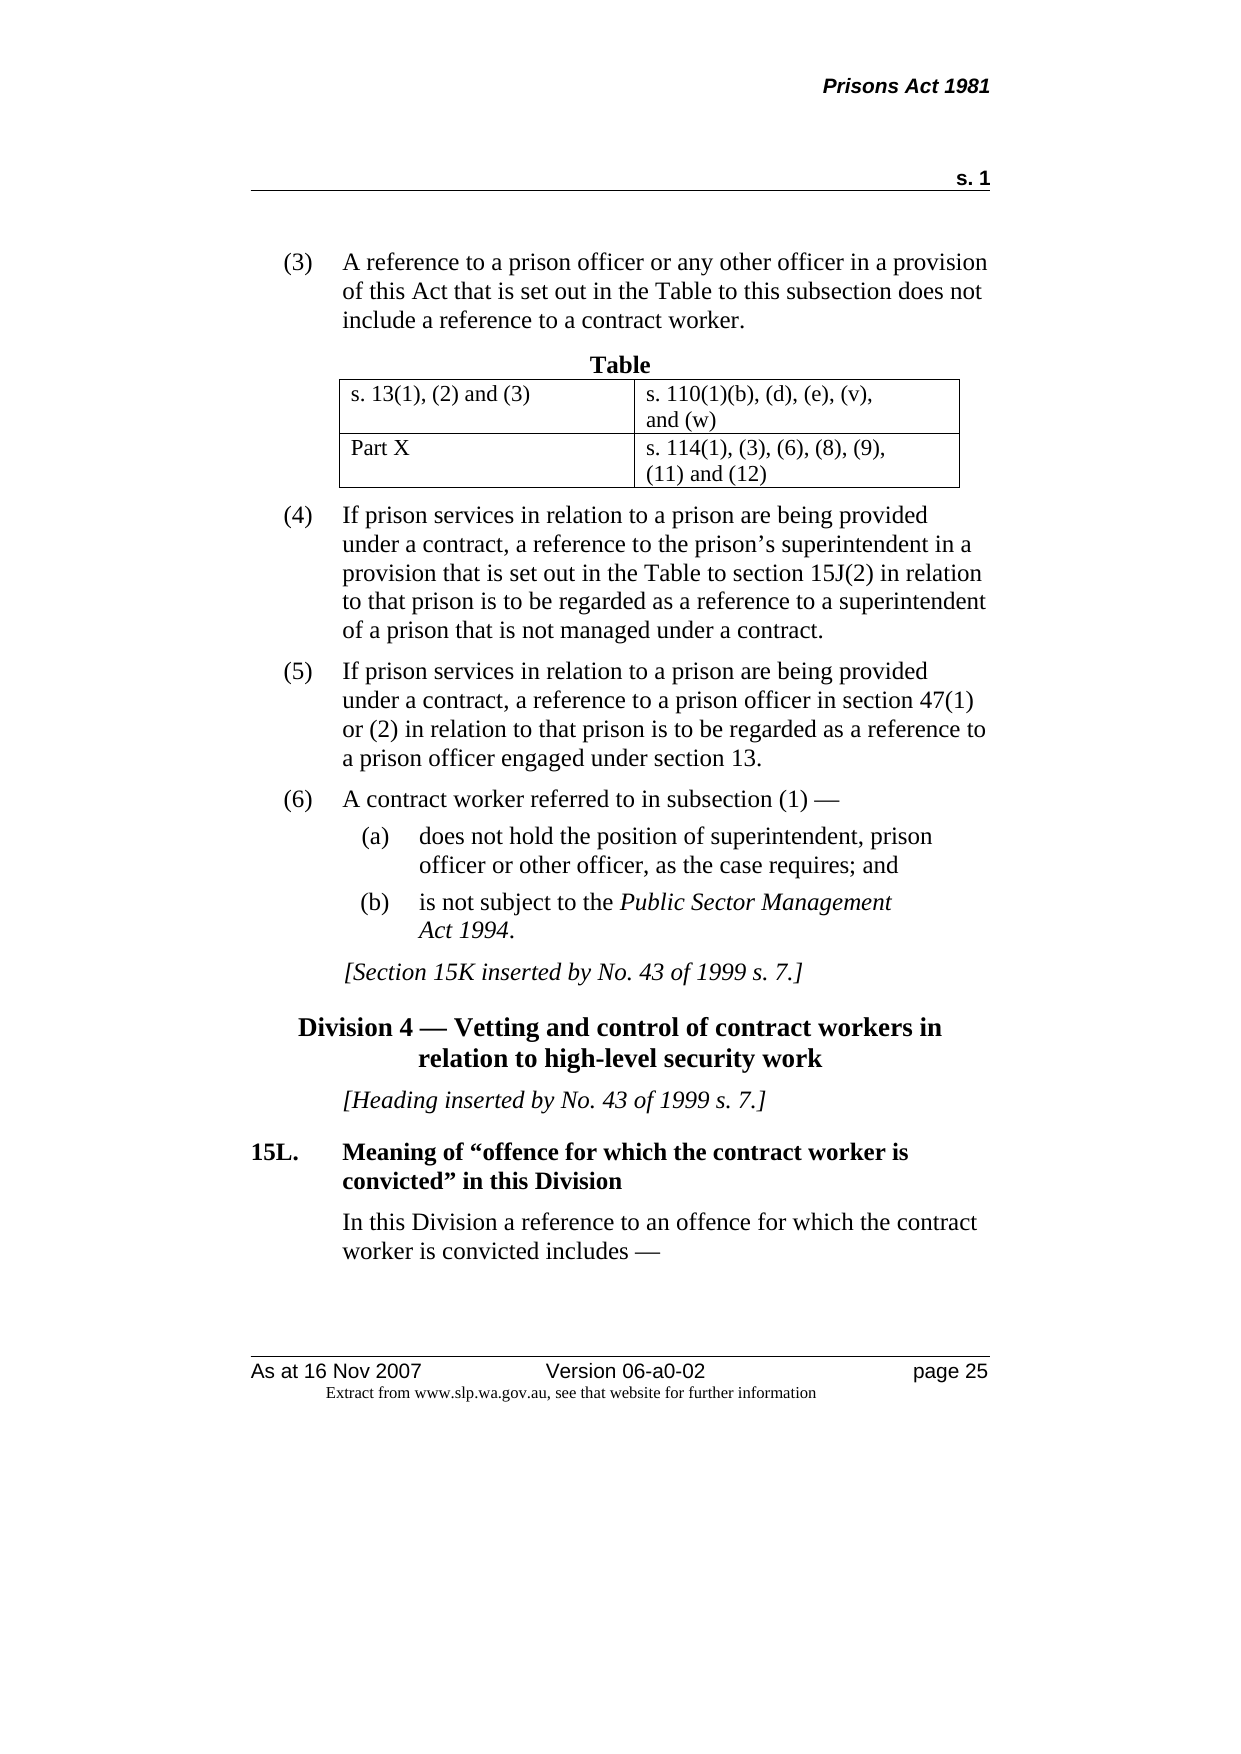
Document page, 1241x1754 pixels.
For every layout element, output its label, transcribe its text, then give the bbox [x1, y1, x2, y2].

subtitle 15L. Meaning of “offence for which the contract worker is convicted” in this Division [251, 1137, 990, 1194]
text (b) is not subject to the Public Sector Management Act 1994. [251, 887, 990, 944]
text (6) A contract worker referred to in subsection (1) — [251, 784, 990, 813]
table_cell Part X [340, 434, 634, 487]
table_header s. 13(1), (2) and (3) [340, 380, 634, 433]
subtitle [Heading inserted by No. 43 of 1999 s. 7.] [251, 1085, 990, 1114]
table_header s. 110(1)(b), (d), (e), (v), and (w) [635, 380, 959, 433]
text (4) If prison services in relation to a prison are being provided under a contract, a reference to the prison’s superintendent in a provision that is set out in the Table to section 15J(2) in relation to that prison is to be regarded as a reference to a superintendent of a prison that is not managed under a contract. [251, 500, 990, 644]
table_cell s. 114(1), (3), (6), (8), (9), (11) and (12) [635, 434, 959, 487]
text In this Division a reference to an offence for which the contract worker is convicted includes — [251, 1207, 990, 1264]
text (3) A reference to a prison officer or any other officer in a provision of this Act that is set out in the Table to this subsection does not include a reference to a contract worker. [251, 247, 990, 334]
text [Section 15K inserted by No. 43 of 1999 s. 7.] [251, 957, 990, 986]
text (5) If prison services in relation to a prison are being provided under a contract, a reference to a prison officer in section 47(1) or (2) in relation to that prison is to be regarded as a reference to a prison officer engaged under section 13. [251, 656, 990, 771]
text (a) does not hold the position of superintendent, prison officer or other officer, as the case requires; and [251, 821, 990, 878]
subtitle Division 4 — Vetting and control of contract workers in relation to high-level security work [251, 1011, 990, 1073]
subtitle Table [251, 350, 990, 379]
